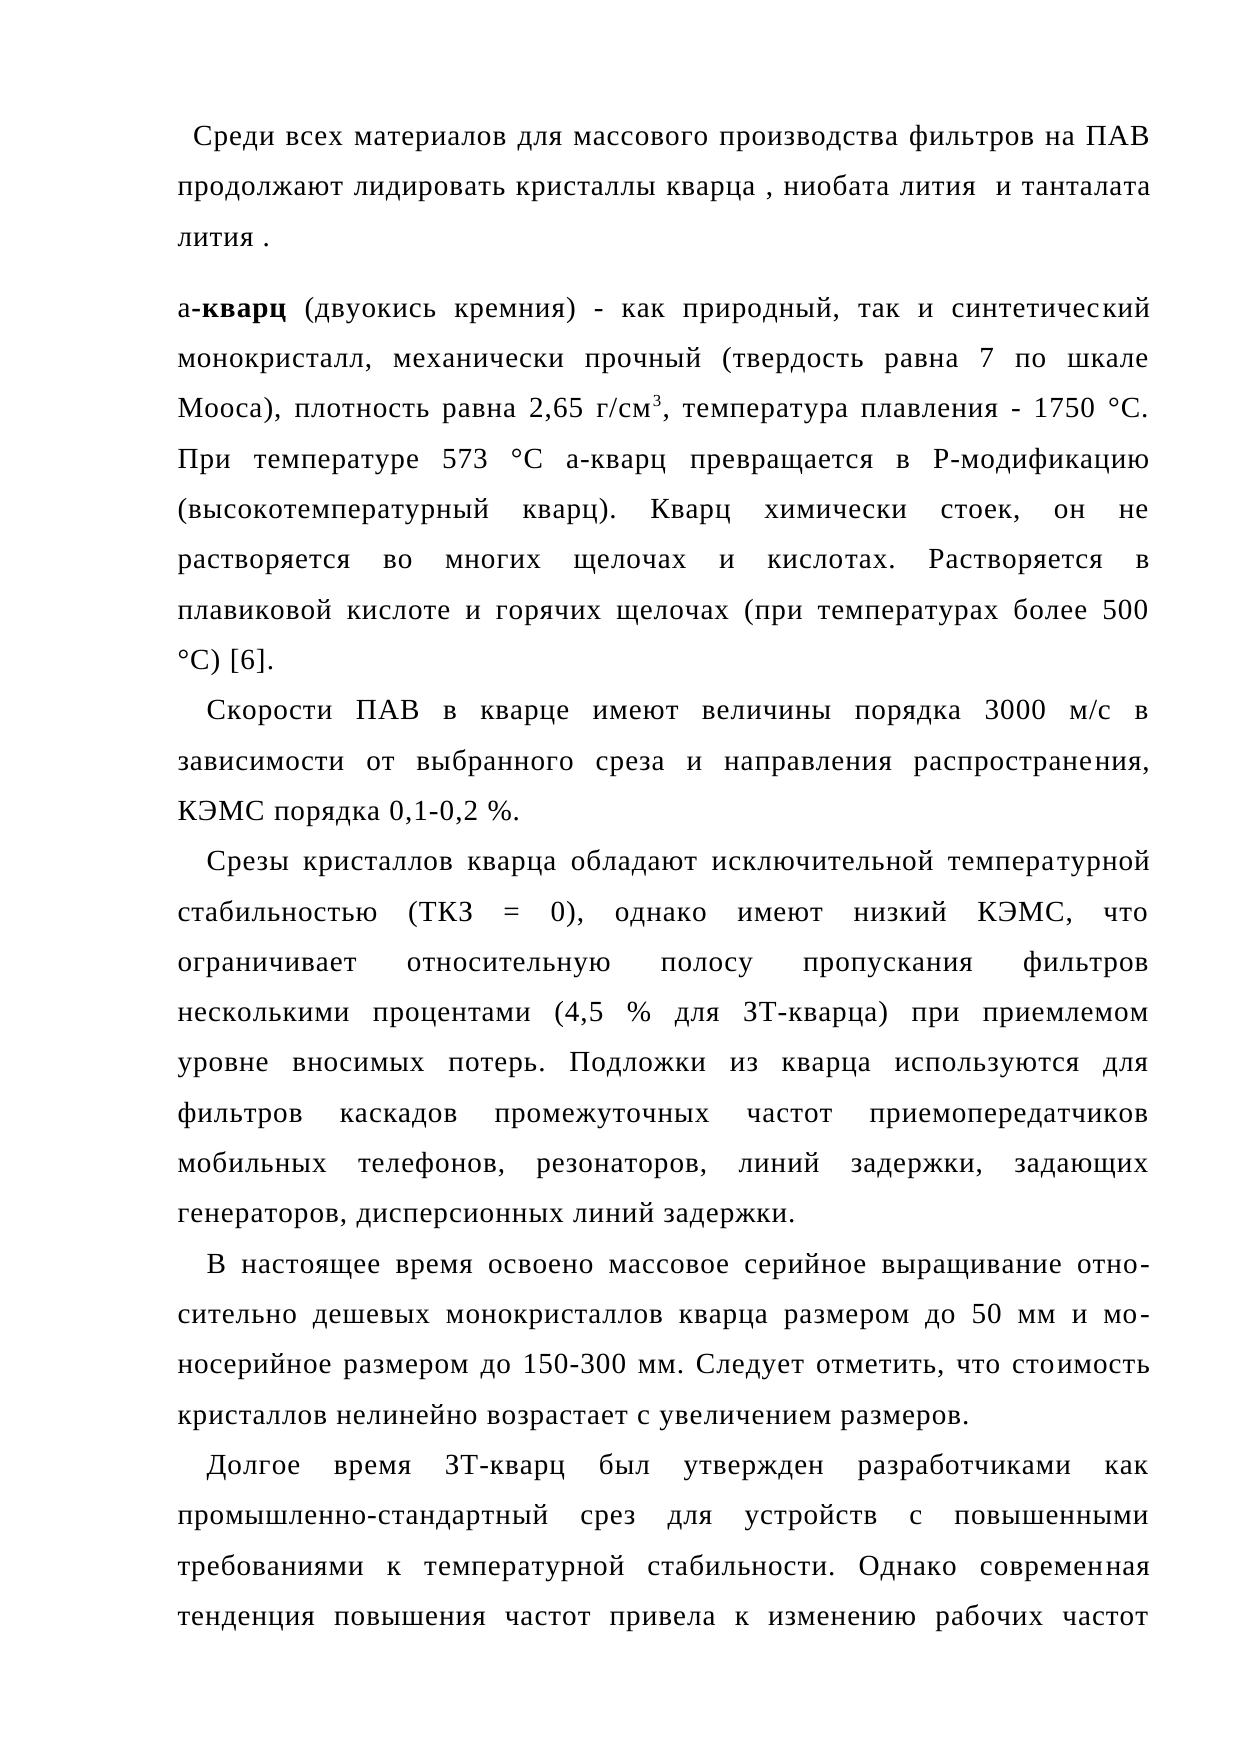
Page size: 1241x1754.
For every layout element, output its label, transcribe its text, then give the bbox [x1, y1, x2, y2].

text а-кварц (двуокись кремния) - как природный, так и синтетический монокристалл, механически прочный (твердость равна 7 по шкале Мооса), плотность равна 2,65 г/см3, температура плавления - 1750 °С. При температуре 573 °С а-кварц превращается в Р-модификацию (высокотемпературный кварц). Кварц химически стоек, он не растворяется во многих щелочах и кислотах. Растворяется в плавиковой кислоте и горячих щелочах (при температурах более 500 °С) [6]. [177, 290, 1149, 676]
text Срезы кристаллов кварца обладают исключительной температурной стабильностью (ТКЗ = 0), однако имеют низкий КЭМС, что ограничивает относительную полосу пропускания фильтров несколькими процентами (4,5 % для ЗТ-кварца) при приемлемом уровне вносимых потерь. Подложки из кварца используются для фильтров каскадов промежуточных частот приемопередатчиков мобильных телефонов, резонаторов, линий задержки, задающих генераторов, дисперсионных линий задержки. [177, 843, 1149, 1229]
text Скорости ПАВ в кварце имеют величины порядка 3000 м/с в зависимости от выбранного среза и направления распространения, КЭМС порядка 0,1-0,2 %. [177, 692, 1149, 827]
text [177, 1447, 1149, 1632]
text В настоящее время освоено массовое серийное выращивание относительно дешевых монокристаллов кварца размером до 50 мм и моносерийное размером до 150-300 мм. Следует отметить, что стоимость кристаллов нелинейно возрастает с увеличением размеров. [177, 1246, 1149, 1430]
text Среди всех материалов для массового производства фильтров на ПАВ продолжают лидировать кристаллы кварца , ниобата лития и танталата лития . [177, 118, 1152, 252]
